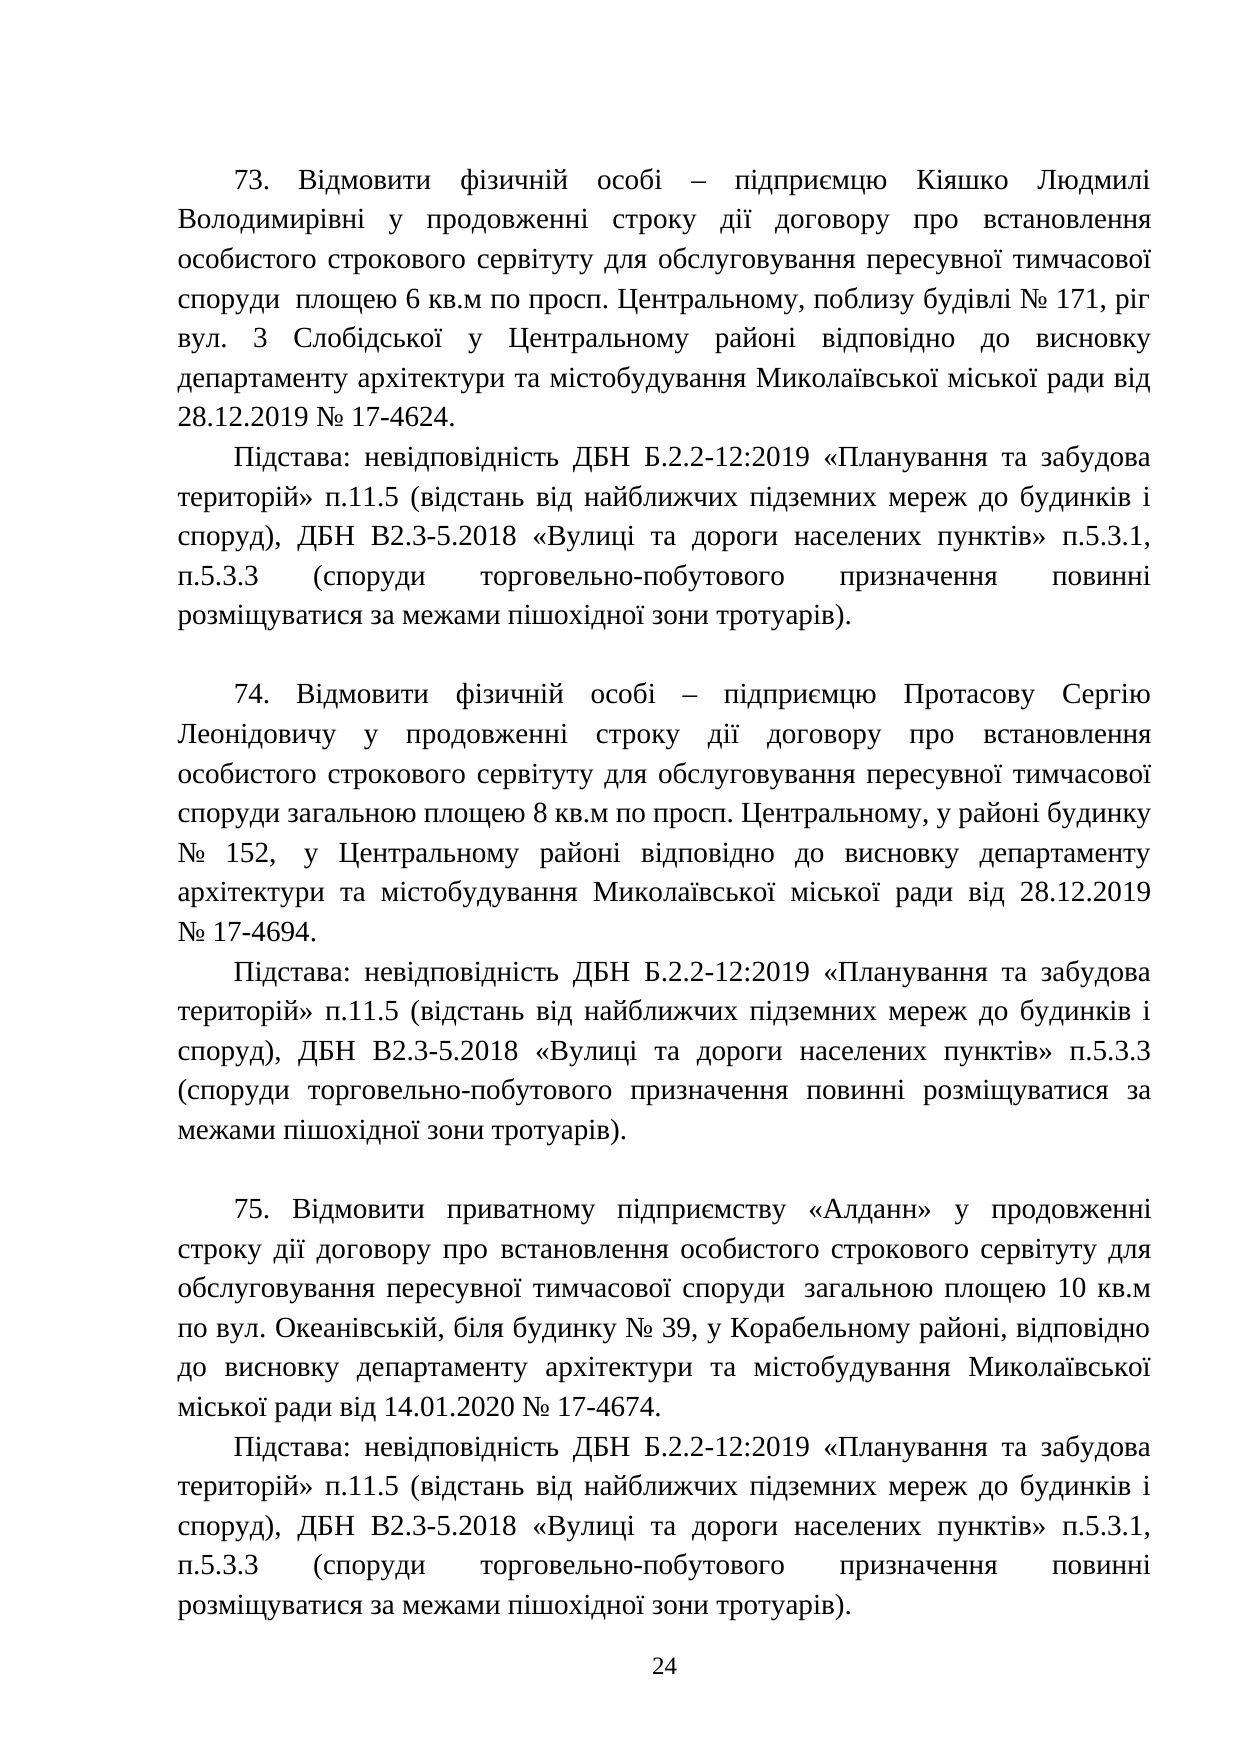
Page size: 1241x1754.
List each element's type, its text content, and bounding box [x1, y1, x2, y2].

text 73. Відмовити фізичній особі – підприємцю Кіяшко Людмилі Володимирівні у продовженні строку дії договору про встановлення особистого строкового сервітуту для обслуговування пересувної тимчасової споруди площею 6 кв.м по просп. Центральному, поблизу будівлі № 171, ріг вул. 3 Слобідської у Центральному районі відповідно до висновку департаменту архітектури та містобудування Миколаївської міської ради від 28.12.2019 № 17-4624. [177, 158, 1152, 435]
text Підстава: невідповідність ДБН Б.2.2-12:2019 «Планування та забудова територій» п.11.5 (відстань від найближчих підземних мереж до будинків і споруд), ДБН В2.3-5.2018 «Вулиці та дороги населених пунктів» п.5.3.3 (споруди торговельно-побутового призначення повинні розміщуватися за межами пішохідної зони тротуарів). [177, 949, 1152, 1147]
text 74. Відмовити фізичній особі – підприємцю Протасову Сергію Леонідовичу у продовженні строку дії договору про встановлення особистого строкового сервітуту для обслуговування пересувної тимчасової споруди загальною площею 8 кв.м по просп. Центральному, у районі будинку № 152, у Центральному районі відповідно до висновку департаменту архітектури та містобудування Миколаївської міської ради від 28.12.2019 № 17-4694. [177, 672, 1152, 949]
text 75. Відмовити приватному підприємству «Алданн» у продовженні строку дії договору про встановлення особистого строкового сервітуту для обслуговування пересувної тимчасової споруди загальною площею 10 кв.м по вул. Океанівській, біля будинку № 39, у Корабельному районі, відповідно до висновку департаменту архітектури та містобудування Миколаївської міської ради від 14.01.2020 № 17-4674. [177, 1187, 1152, 1424]
